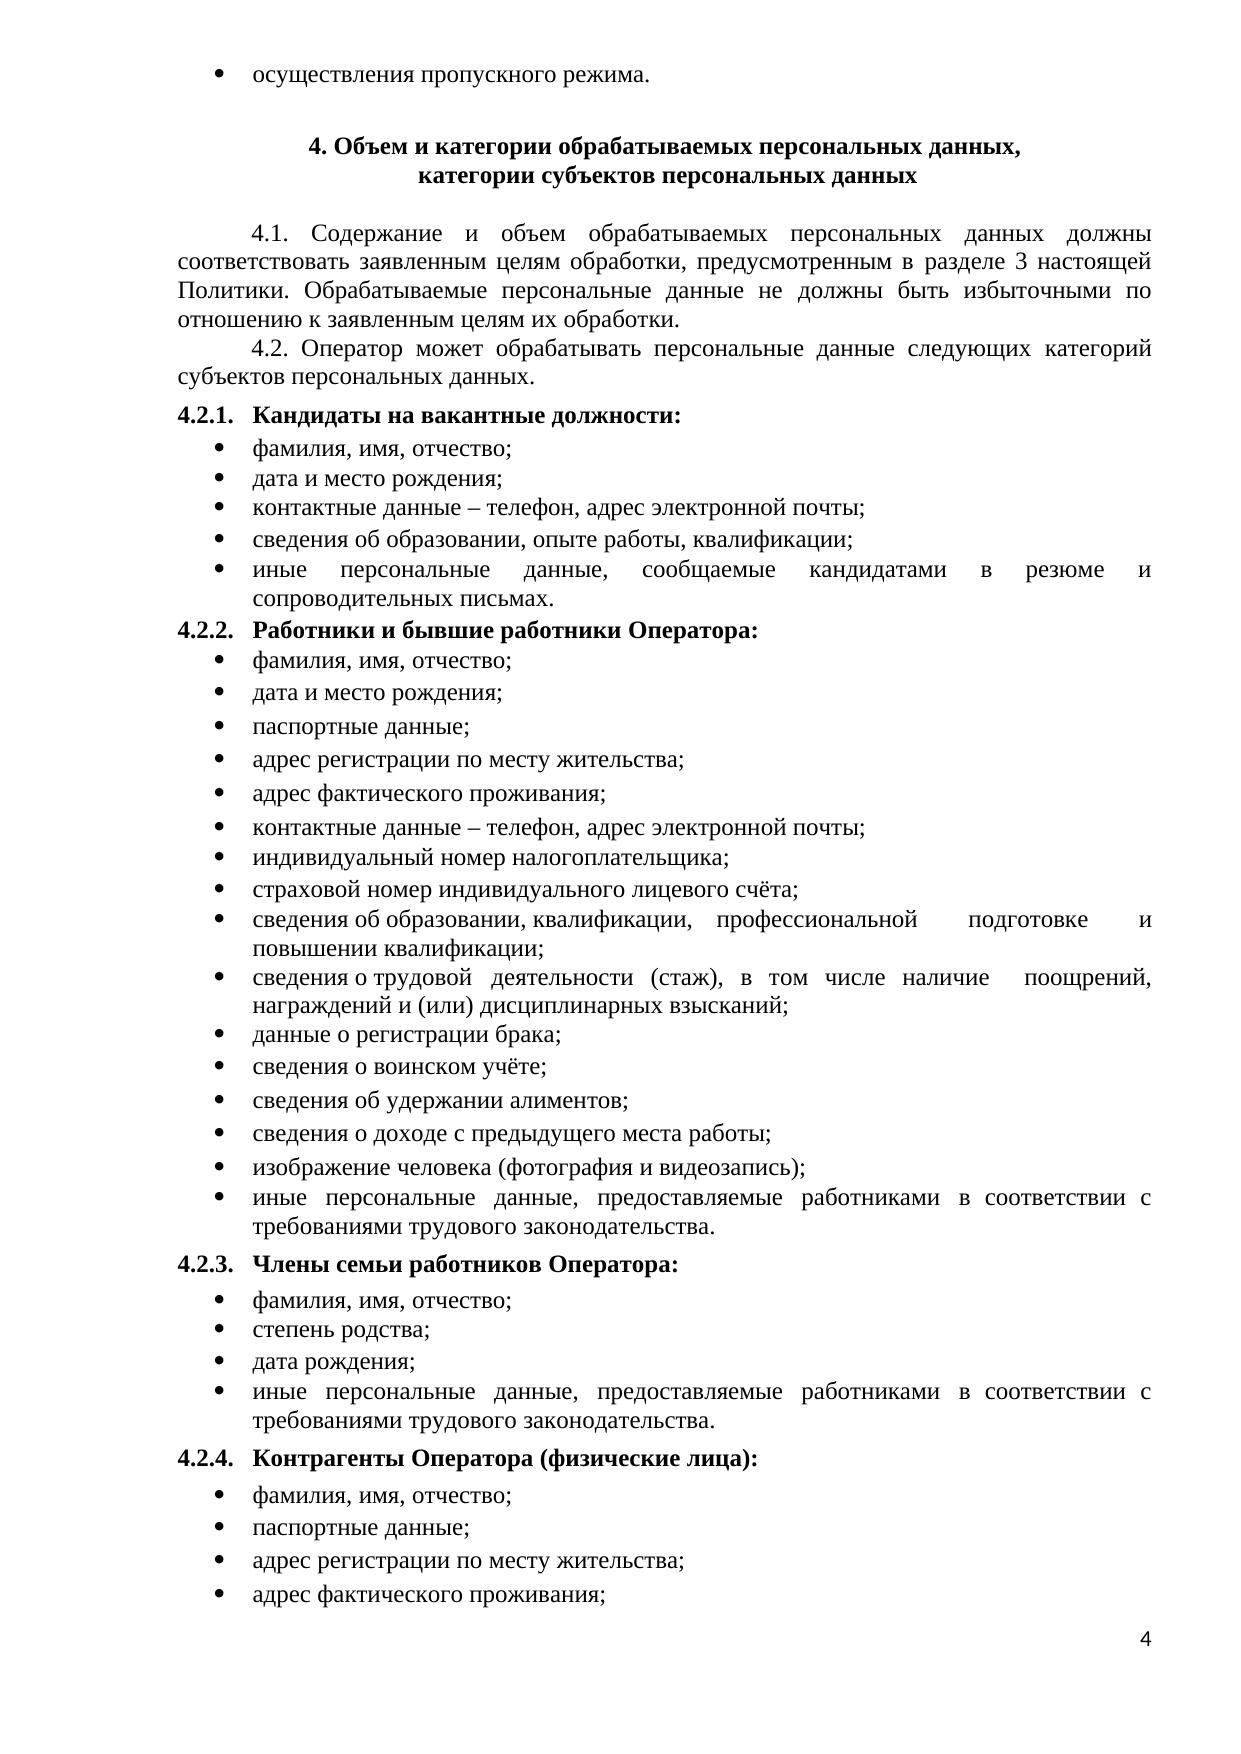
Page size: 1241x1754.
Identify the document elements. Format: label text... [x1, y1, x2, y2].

text 4.2. Оператор может обрабатывать персональные данные следующих категорий субъектов персональных данных. [177, 333, 1152, 390]
list данные о регистрации брака; [215, 1019, 1152, 1048]
list фамилия, имя, отчество; [215, 1285, 1152, 1314]
list иные персональные данные, предоставляемые работниками в соответствии с требованиями трудового законодательства. [215, 1376, 1152, 1434]
list Контрагенты Оператора (физические лица): [177, 1440, 1152, 1474]
list адрес фактического проживания; [215, 775, 1152, 808]
list сведения об удержании алиментов; [215, 1081, 1152, 1115]
text категории субъектов персональных данных [177, 160, 1152, 189]
list адрес регистрации по месту жительства; [215, 741, 1152, 775]
list сведения об образовании, квалификации, профессиональной подготовке и повышении квалификации; [215, 904, 1152, 962]
text 4.1. Содержание и объем обрабатываемых персональных данных должны соответствовать заявленным целям обработки, предусмотренным в разделе 3 настоящей Политики. Обрабатываемые персональные данные не должны быть избыточными по отношению к заявленным целям их обработки. [177, 218, 1152, 333]
list фамилия, имя, отчество; [215, 1480, 1152, 1509]
list Члены семьи работников Оператора: [177, 1246, 1152, 1279]
list изображение человека (фотография и видеозапись); [215, 1148, 1152, 1182]
list контактные данные – телефон, адрес электронной почты; [215, 492, 1152, 521]
list индивидуальный номер налогоплательщика; [215, 842, 1152, 871]
list степень родства; [215, 1314, 1152, 1343]
list дата и место рождения; [215, 674, 1152, 708]
list Работники и бывшие работники Оператора: [177, 612, 1152, 645]
list дата и место рождения; [215, 463, 1152, 492]
list осуществления пропускного режима. [215, 59, 1152, 88]
list адрес регистрации по месту жительства; [215, 1542, 1152, 1576]
list паспортные данные; [215, 1509, 1152, 1542]
list Кандидаты на вакантные должности: [177, 396, 1152, 430]
list адрес фактического проживания; [215, 1576, 1152, 1609]
list фамилия, имя, отчество; [215, 645, 1152, 674]
list паспортные данные; [215, 708, 1152, 741]
list сведения об образовании, опыте работы, квалификации; [215, 521, 1152, 554]
list иные персональные данные, предоставляемые работниками в соответствии с требованиями трудового законодательства. [215, 1182, 1152, 1239]
list сведения о доходе с предыдущего места работы; [215, 1115, 1152, 1148]
list контактные данные – телефон, адрес электронной почты; [215, 808, 1152, 842]
list страховой номер индивидуального лицевого счёта; [215, 871, 1152, 904]
list иные персональные данные, сообщаемые кандидатами в резюме и сопроводительных письмах. [215, 554, 1152, 612]
list сведения о воинском учёте; [215, 1048, 1152, 1081]
text 4. Объем и категории обрабатываемых персональных данных, [177, 131, 1152, 160]
list сведения о трудовой деятельности (стаж), в том числе наличие поощрений, награждений и (или) дисциплинарных взысканий; [215, 962, 1152, 1019]
list дата рождения; [215, 1343, 1152, 1376]
list фамилия, имя, отчество; [215, 430, 1152, 463]
